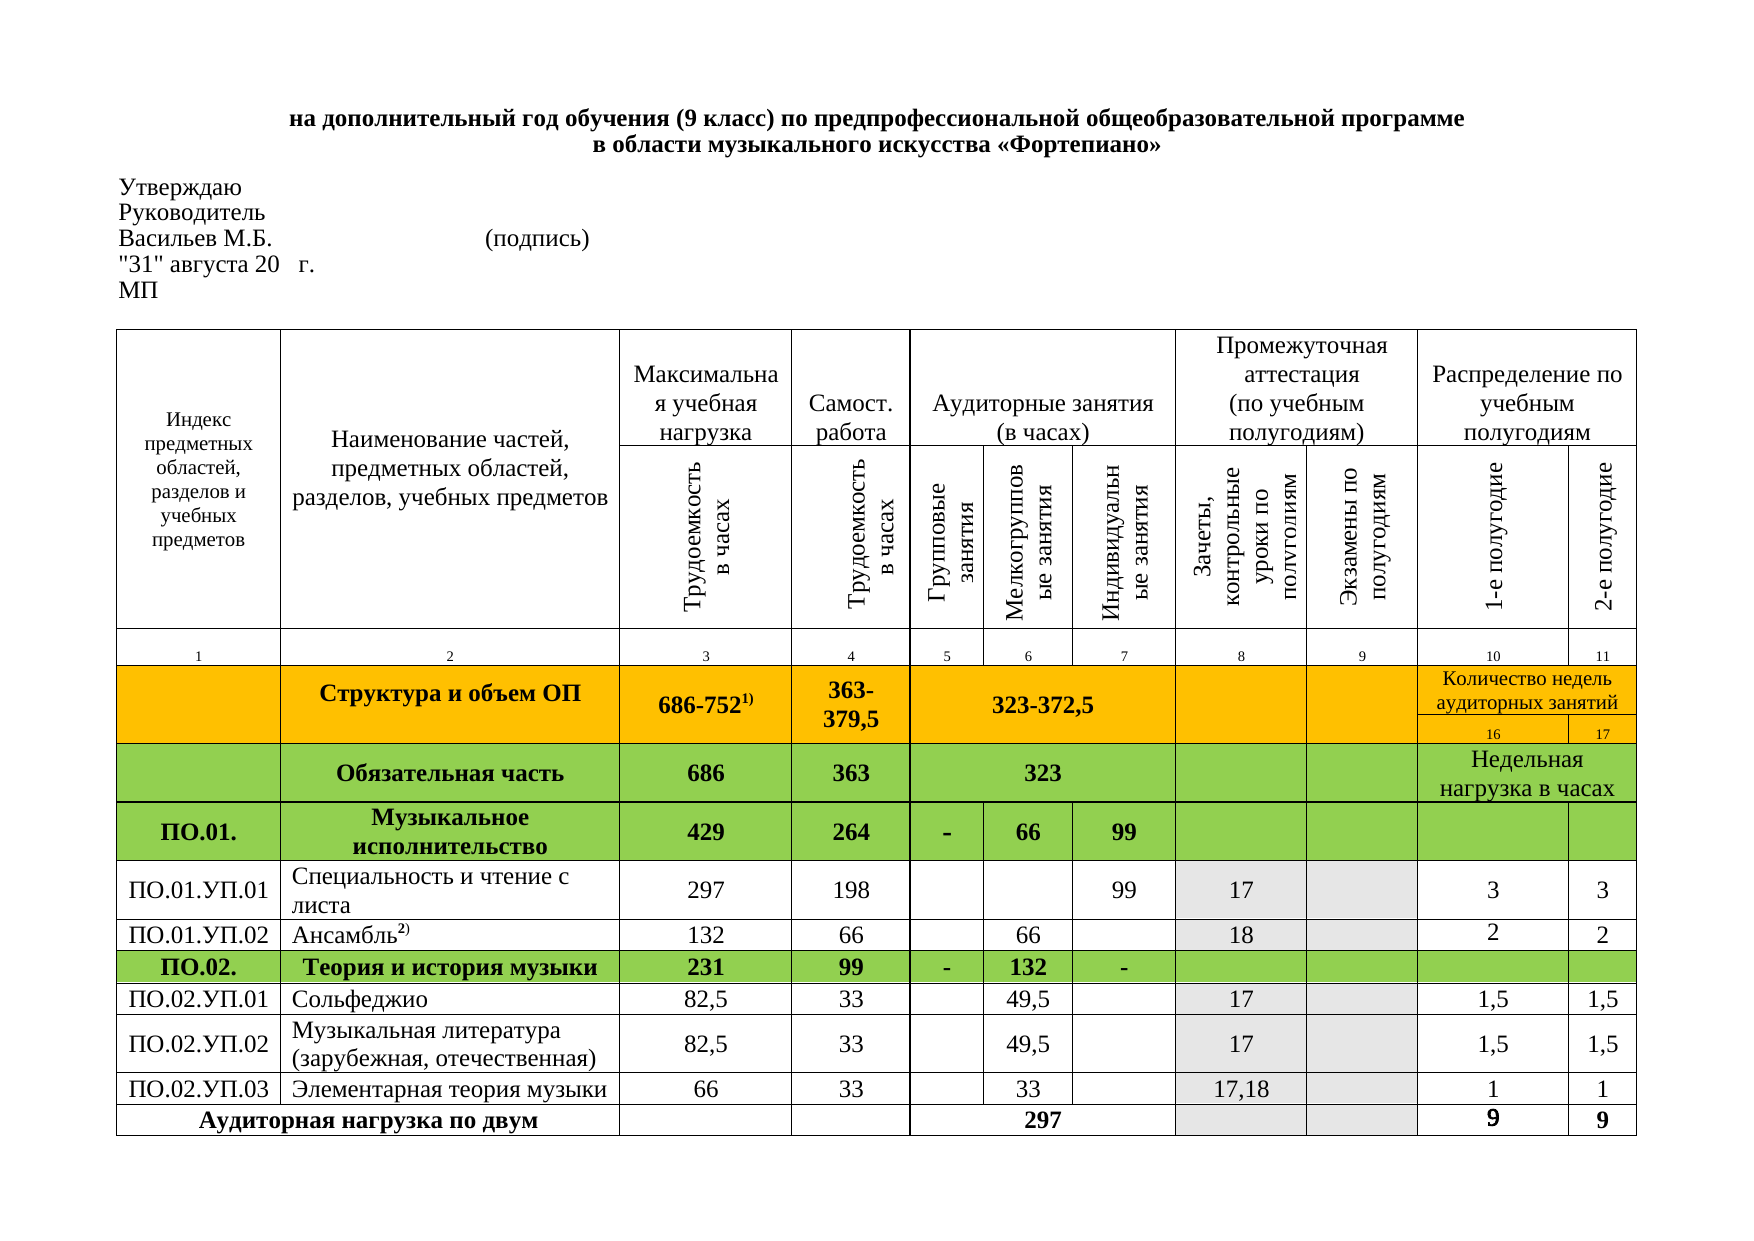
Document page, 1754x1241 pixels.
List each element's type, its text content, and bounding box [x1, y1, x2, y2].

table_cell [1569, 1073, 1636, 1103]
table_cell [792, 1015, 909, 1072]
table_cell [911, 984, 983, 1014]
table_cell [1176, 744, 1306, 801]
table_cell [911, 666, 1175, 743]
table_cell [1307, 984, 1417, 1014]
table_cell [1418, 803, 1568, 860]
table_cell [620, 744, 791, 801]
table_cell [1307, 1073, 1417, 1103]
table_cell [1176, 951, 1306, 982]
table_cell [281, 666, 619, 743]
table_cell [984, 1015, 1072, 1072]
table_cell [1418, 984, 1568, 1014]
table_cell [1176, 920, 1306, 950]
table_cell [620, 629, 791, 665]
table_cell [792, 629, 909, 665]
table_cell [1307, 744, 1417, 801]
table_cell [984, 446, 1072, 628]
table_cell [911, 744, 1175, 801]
text Утверждаю [118, 174, 1636, 200]
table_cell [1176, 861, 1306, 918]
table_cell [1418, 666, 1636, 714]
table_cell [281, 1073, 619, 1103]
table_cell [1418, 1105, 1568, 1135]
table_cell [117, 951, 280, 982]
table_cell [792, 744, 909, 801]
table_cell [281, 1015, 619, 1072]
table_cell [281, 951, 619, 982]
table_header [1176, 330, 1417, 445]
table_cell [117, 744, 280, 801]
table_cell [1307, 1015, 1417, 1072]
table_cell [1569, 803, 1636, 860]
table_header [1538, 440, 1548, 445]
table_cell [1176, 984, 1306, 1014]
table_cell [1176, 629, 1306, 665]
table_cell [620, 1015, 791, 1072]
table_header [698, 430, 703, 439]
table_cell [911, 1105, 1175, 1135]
text МП [118, 278, 1636, 303]
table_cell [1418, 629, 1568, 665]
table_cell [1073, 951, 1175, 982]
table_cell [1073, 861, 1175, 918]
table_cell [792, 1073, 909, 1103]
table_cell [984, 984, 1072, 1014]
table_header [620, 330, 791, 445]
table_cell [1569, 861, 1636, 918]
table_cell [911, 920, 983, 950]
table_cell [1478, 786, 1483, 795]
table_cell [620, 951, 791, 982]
text "31" августа 20 г. [118, 252, 1636, 278]
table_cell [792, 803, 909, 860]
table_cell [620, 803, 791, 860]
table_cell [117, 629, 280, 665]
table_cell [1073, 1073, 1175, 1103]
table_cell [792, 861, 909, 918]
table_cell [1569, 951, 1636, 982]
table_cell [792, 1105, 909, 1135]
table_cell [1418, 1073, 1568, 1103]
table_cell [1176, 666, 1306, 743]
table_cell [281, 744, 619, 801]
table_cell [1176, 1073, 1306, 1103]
text на дополнительный год обучения (9 класс) по предпрофессиональной общеобразовательной программе [118, 103, 1636, 131]
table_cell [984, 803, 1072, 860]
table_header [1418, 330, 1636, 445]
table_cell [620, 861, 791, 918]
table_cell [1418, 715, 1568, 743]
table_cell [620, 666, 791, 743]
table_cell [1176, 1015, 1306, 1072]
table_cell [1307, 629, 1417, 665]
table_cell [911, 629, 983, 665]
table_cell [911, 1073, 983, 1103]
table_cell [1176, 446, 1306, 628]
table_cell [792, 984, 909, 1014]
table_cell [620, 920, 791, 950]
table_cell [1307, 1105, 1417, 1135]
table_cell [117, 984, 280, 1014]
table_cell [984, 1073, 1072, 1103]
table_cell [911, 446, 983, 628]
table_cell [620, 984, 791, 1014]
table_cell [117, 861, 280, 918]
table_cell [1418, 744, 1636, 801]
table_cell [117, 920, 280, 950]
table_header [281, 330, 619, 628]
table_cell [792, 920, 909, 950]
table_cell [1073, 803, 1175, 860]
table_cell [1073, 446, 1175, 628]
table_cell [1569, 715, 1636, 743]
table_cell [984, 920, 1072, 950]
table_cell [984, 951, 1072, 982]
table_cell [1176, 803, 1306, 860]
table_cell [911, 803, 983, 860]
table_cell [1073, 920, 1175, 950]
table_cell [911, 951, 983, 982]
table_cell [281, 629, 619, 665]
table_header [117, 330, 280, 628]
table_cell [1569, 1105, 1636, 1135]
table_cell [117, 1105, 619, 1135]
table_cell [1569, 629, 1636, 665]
text Васильев М.Б. (подпись) [118, 226, 1636, 252]
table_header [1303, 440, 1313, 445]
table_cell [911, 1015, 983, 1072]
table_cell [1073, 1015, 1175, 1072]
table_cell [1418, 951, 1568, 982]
text Руководитель [118, 200, 1636, 226]
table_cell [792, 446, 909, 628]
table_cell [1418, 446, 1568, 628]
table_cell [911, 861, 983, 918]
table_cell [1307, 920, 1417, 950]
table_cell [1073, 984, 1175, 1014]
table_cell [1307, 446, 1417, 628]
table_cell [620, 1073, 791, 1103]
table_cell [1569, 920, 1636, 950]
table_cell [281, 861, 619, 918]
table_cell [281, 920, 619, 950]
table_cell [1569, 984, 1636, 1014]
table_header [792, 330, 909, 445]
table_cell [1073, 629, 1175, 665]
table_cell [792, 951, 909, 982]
text в области музыкального искусства «Фортепиано» [118, 131, 1636, 157]
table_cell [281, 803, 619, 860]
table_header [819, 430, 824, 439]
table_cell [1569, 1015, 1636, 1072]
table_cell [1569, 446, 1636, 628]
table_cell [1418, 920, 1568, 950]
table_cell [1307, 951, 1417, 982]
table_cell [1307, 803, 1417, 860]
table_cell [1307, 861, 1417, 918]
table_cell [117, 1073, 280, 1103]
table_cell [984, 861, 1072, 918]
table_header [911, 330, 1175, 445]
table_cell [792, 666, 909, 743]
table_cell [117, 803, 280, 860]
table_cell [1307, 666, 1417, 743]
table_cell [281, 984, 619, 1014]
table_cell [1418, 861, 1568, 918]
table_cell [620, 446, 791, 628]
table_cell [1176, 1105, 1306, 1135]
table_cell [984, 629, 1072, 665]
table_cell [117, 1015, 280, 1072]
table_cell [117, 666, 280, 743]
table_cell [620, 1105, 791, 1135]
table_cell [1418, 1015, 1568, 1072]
